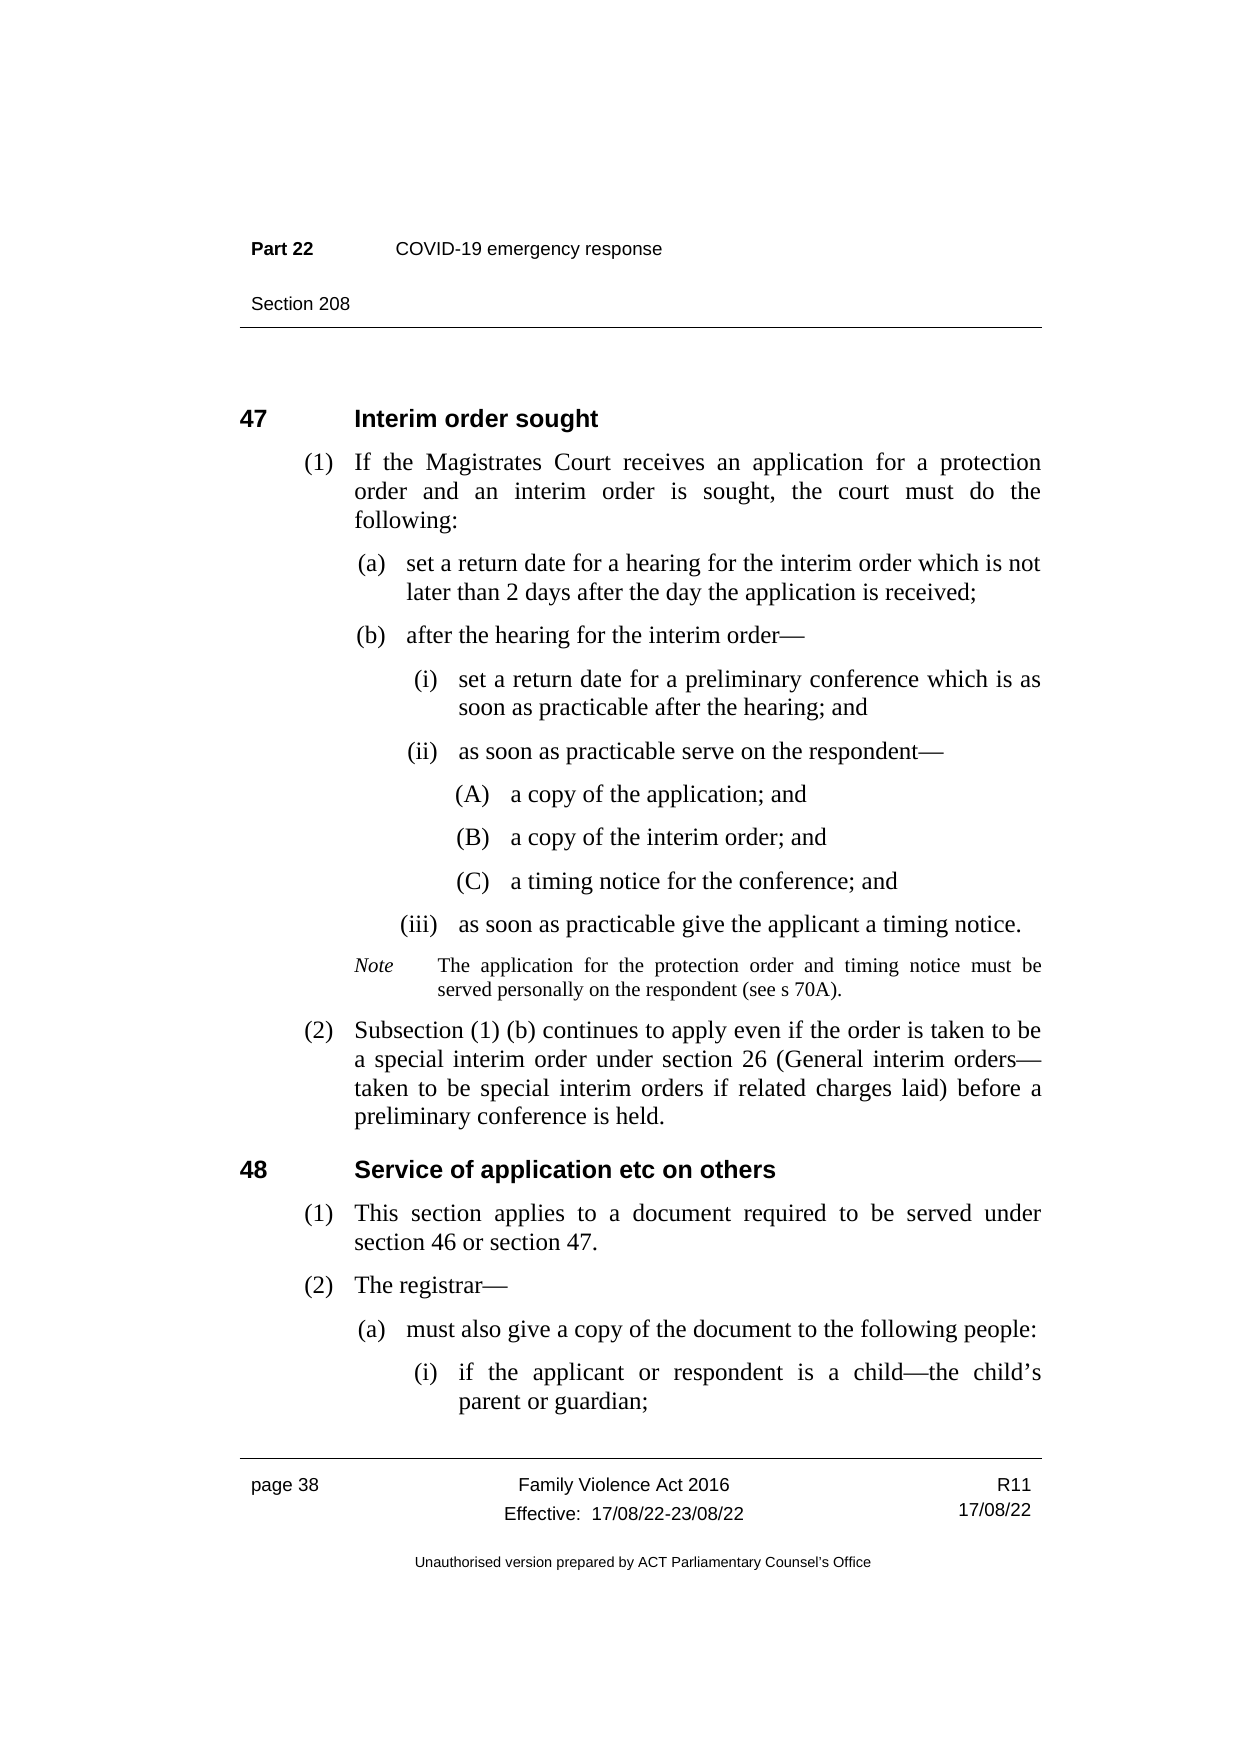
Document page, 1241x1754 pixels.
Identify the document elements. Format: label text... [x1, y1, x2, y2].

text (iii) as soon as practicable give the applicant a timing notice. [239, 909, 1042, 938]
text (b) after the hearing for the interim order— [239, 620, 1042, 649]
text (2) The registrar— [239, 1271, 1042, 1299]
text (ii) as soon as practicable serve on the respondent— [239, 736, 1042, 764]
text (2) Subsection (1) (b) continues to apply even if the order is taken to be a special interim order under section 26 (General interim orders—taken to be special interim orders if related charges laid) before a preliminary conference is held. [239, 1015, 1042, 1130]
text (A) a copy of the application; and [239, 779, 1042, 808]
text Note The application for the protection order and timing notice must be served personally on the respondent (see s 70A). [354, 952, 1042, 1001]
text (1) This section applies to a document required to be served under section 46 or section 47. [239, 1198, 1042, 1256]
text (B) a copy of the interim order; and [239, 822, 1042, 851]
text 47 Interim order sought [239, 404, 1042, 433]
text (i) set a return date for a preliminary conference which is as soon as practicable after the hearing; and [239, 664, 1042, 721]
text (a) must also give a copy of the document to the following people: [239, 1314, 1042, 1343]
text (i) if the applicant or respondent is a child—the child’s parent or guardian; [239, 1357, 1042, 1415]
text (1) If the Magistrates Court receives an application for a protection order and an interim order is sought, the court must do the following: [239, 447, 1042, 534]
text 48 Service of application etc on others [239, 1155, 1042, 1184]
text (C) a timing notice for the conference; and [239, 866, 1042, 894]
text (a) set a return date for a hearing for the interim order which is not later than 2 days after the day the application is received; [239, 548, 1042, 606]
